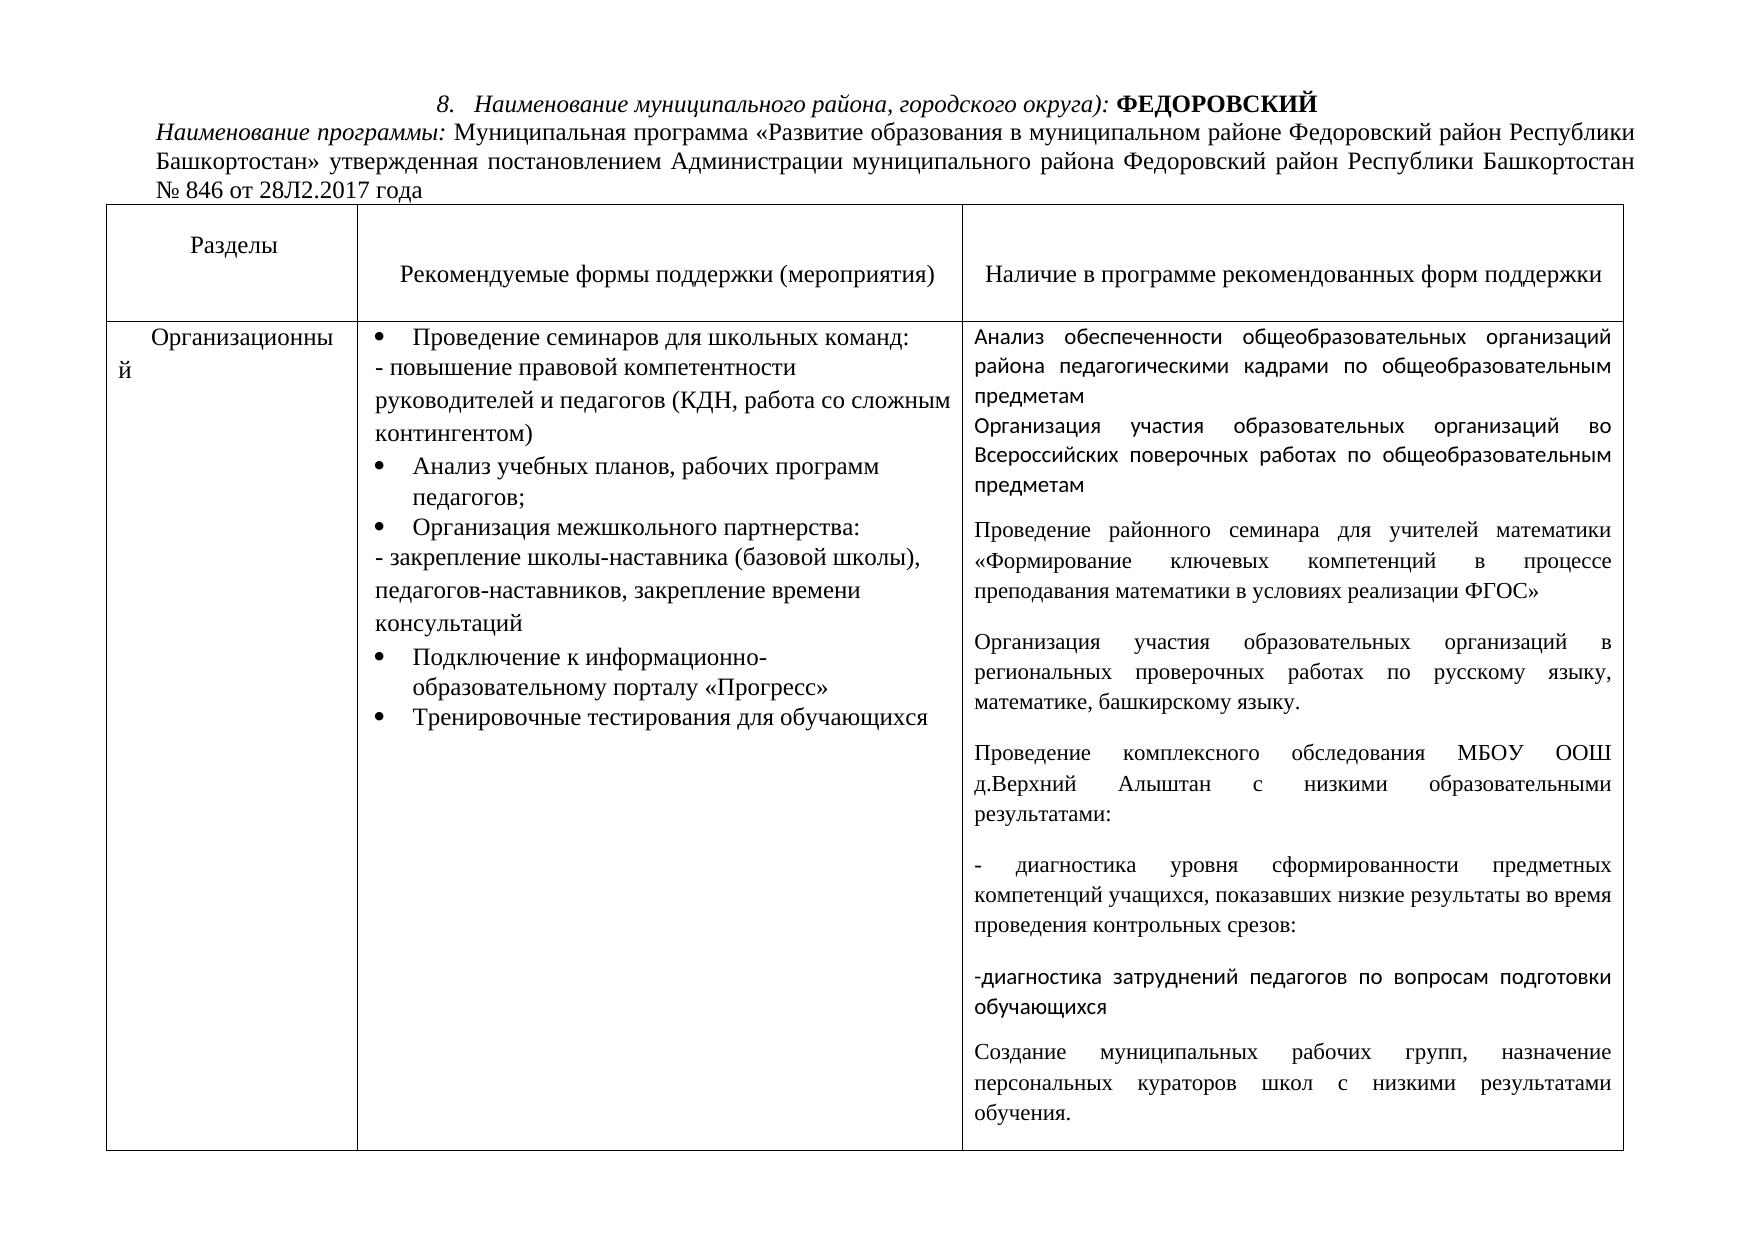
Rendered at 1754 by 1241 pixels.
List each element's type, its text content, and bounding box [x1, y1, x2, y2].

table_cell Организационный [107, 322, 357, 1150]
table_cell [963, 322, 1623, 1150]
table_header Наличие в программе рекомендованных форм поддержки [963, 205, 1623, 321]
table_header Рекомендуемые формы поддержки (мероприятия) [358, 205, 962, 321]
text Наименование программы: Муниципальная программа «Развитие образования в муниципальном районе Федоровский район Республики Башкортостан» утвержденная постановлением Администрации муниципального района Федоровский район Республики Башкортостан № 846 от 28Л2.2017 года [156, 117, 1636, 204]
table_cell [358, 322, 962, 1150]
list Наименование муниципального района, городского округа): ФЕДОРОВСКИЙ [118, 89, 1636, 117]
table_header Разделы [107, 205, 357, 321]
